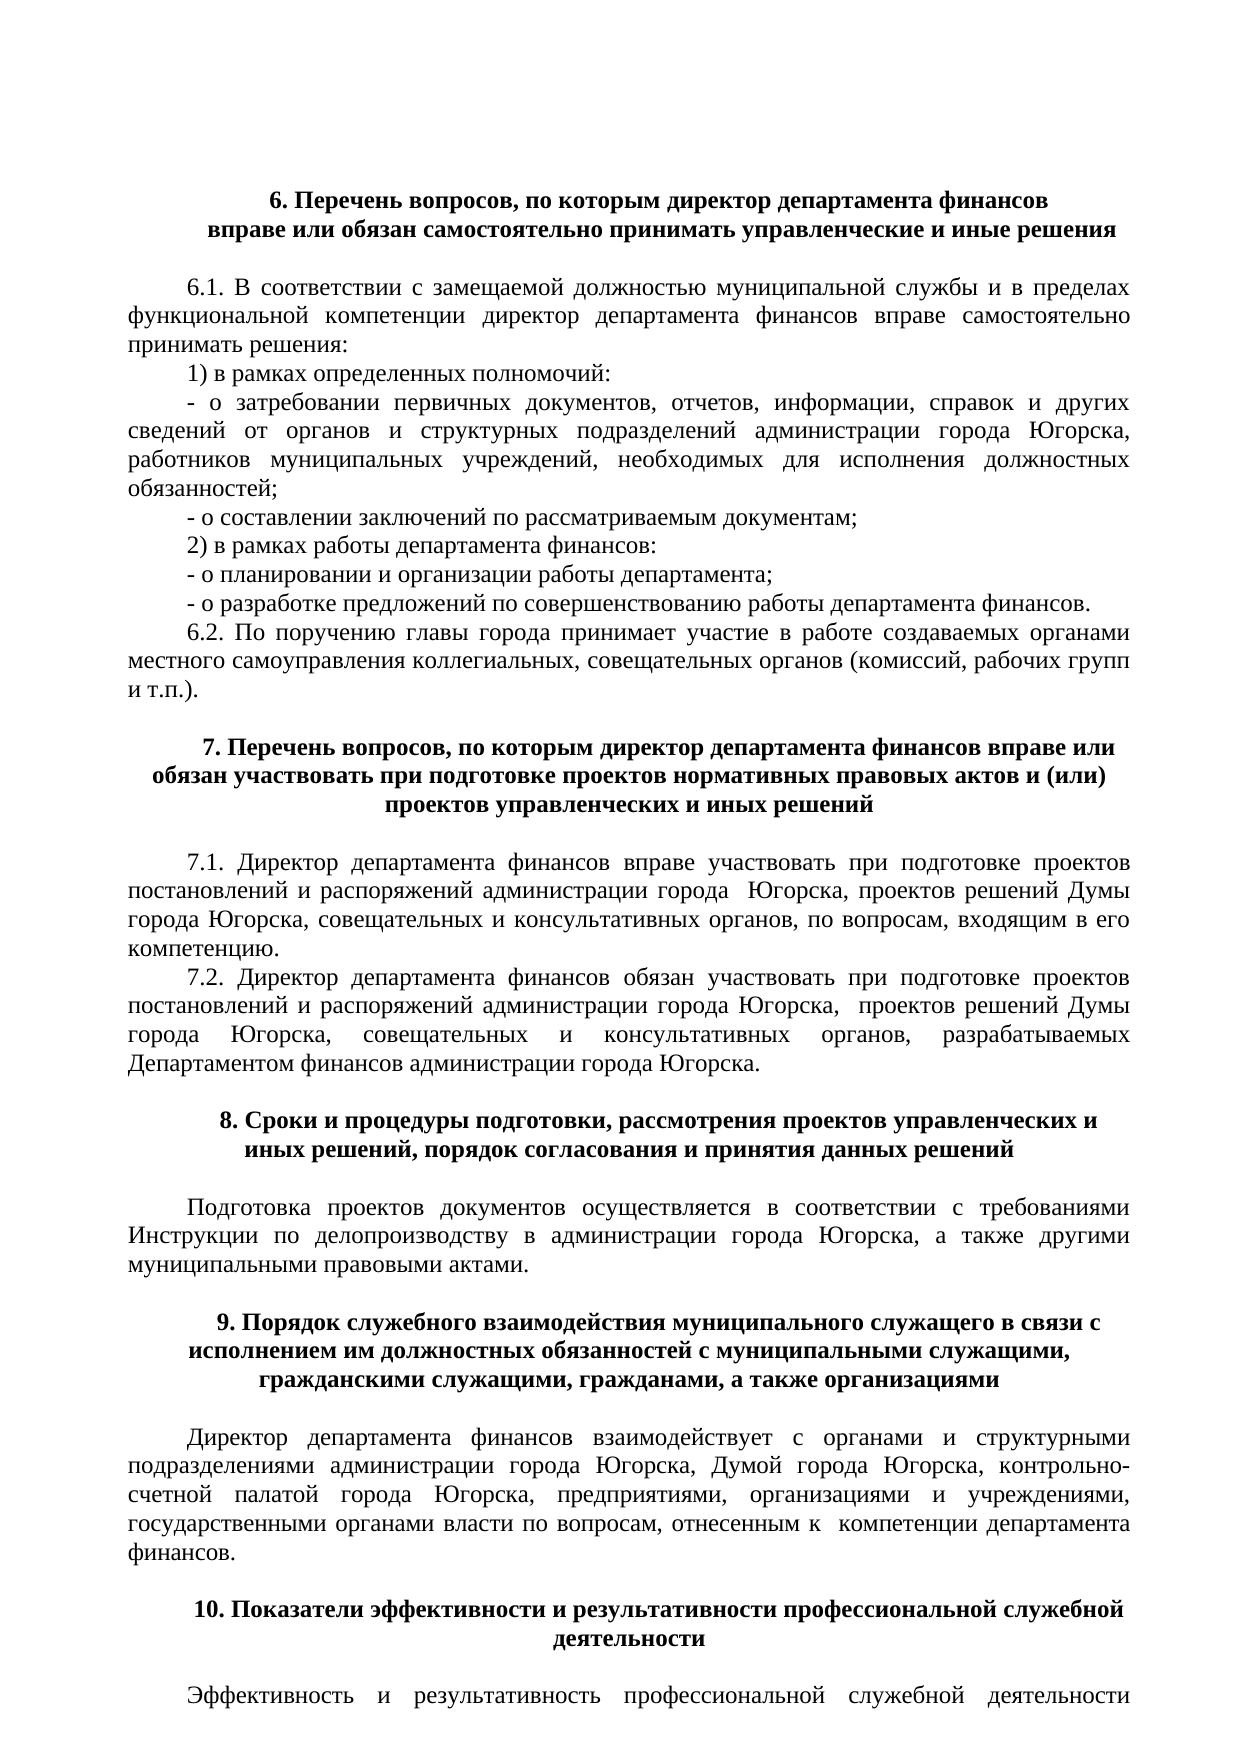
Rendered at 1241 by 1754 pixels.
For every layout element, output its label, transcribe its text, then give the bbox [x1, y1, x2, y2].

text 7.2. Директор департамента финансов обязан участвовать при подготовке проектов постановлений и распоряжений администрации города Югорска, проектов решений Думы города Югорска, совещательных и консультативных органов, разрабатываемых Департаментом финансов администрации города Югорска. [128, 962, 1131, 1077]
text - о затребовании первичных документов, отчетов, информации, справок и других сведений от органов и структурных подразделений администрации города Югорска, работников муниципальных учреждений, необходимых для исполнения должностных обязанностей; [128, 387, 1131, 502]
text 2) в рамках работы департамента финансов: [128, 530, 1131, 559]
text 6.1. В соответствии с замещаемой должностью муниципальной службы и в пределах функциональной компетенции директор департамента финансов вправе самостоятельно принимать решения: [128, 272, 1131, 358]
text 7.1. Директор департамента финансов вправе участвовать при подготовке проектов постановлений и распоряжений администрации города Югорска, проектов решений Думы города Югорска, совещательных и консультативных органов, по вопросам, входящим в его компетенцию. [128, 847, 1131, 962]
text Директор департамента финансов взаимодействует с органами и структурными подразделениями администрации города Югорска, Думой города Югорска, контрольно-счетной палатой города Югорска, предприятиями, организациями и учреждениями, государственными органами власти по вопросам, отнесенным к компетенции департамента финансов. [128, 1422, 1131, 1565]
text 7. Перечень вопросов, по которым директор департамента финансов вправе или обязан участвовать при подготовке проектов нормативных правовых актов и (или) проектов управленческих и иных решений [128, 732, 1131, 818]
text 6.2. По поручению главы города принимает участие в работе создаваемых органами местного самоуправления коллегиальных, совещательных органов (комиссий, рабочих групп и т.п.). [128, 617, 1131, 703]
text - о составлении заключений по рассматриваемым документам; [128, 502, 1131, 530]
text 1) в рамках определенных полномочий: [128, 358, 1131, 387]
text вправе или обязан самостоятельно принимать управленческие и иные решения [128, 214, 1131, 243]
text 10. Показатели эффективности и результативности профессиональной служебной деятельности [128, 1594, 1131, 1652]
text - о планировании и организации работы департамента; [128, 559, 1131, 588]
text 6. Перечень вопросов, по которым директор департамента финансов [128, 185, 1131, 214]
text - о разработке предложений по совершенствованию работы департамента финансов. [128, 588, 1131, 617]
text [128, 1680, 1131, 1709]
text Подготовка проектов документов осуществляется в соответствии с требованиями Инструкции по делопроизводству в администрации города Югорска, а также другими муниципальными правовыми актами. [128, 1192, 1131, 1278]
text 9. Порядок служебного взаимодействия муниципального служащего в связи с исполнением им должностных обязанностей с муниципальными служащими, гражданскими служащими, гражданами, а также организациями [128, 1307, 1131, 1393]
text 8. Сроки и процедуры подготовки, рассмотрения проектов управленческих и иных решений, порядок согласования и принятия данных решений [128, 1105, 1131, 1163]
